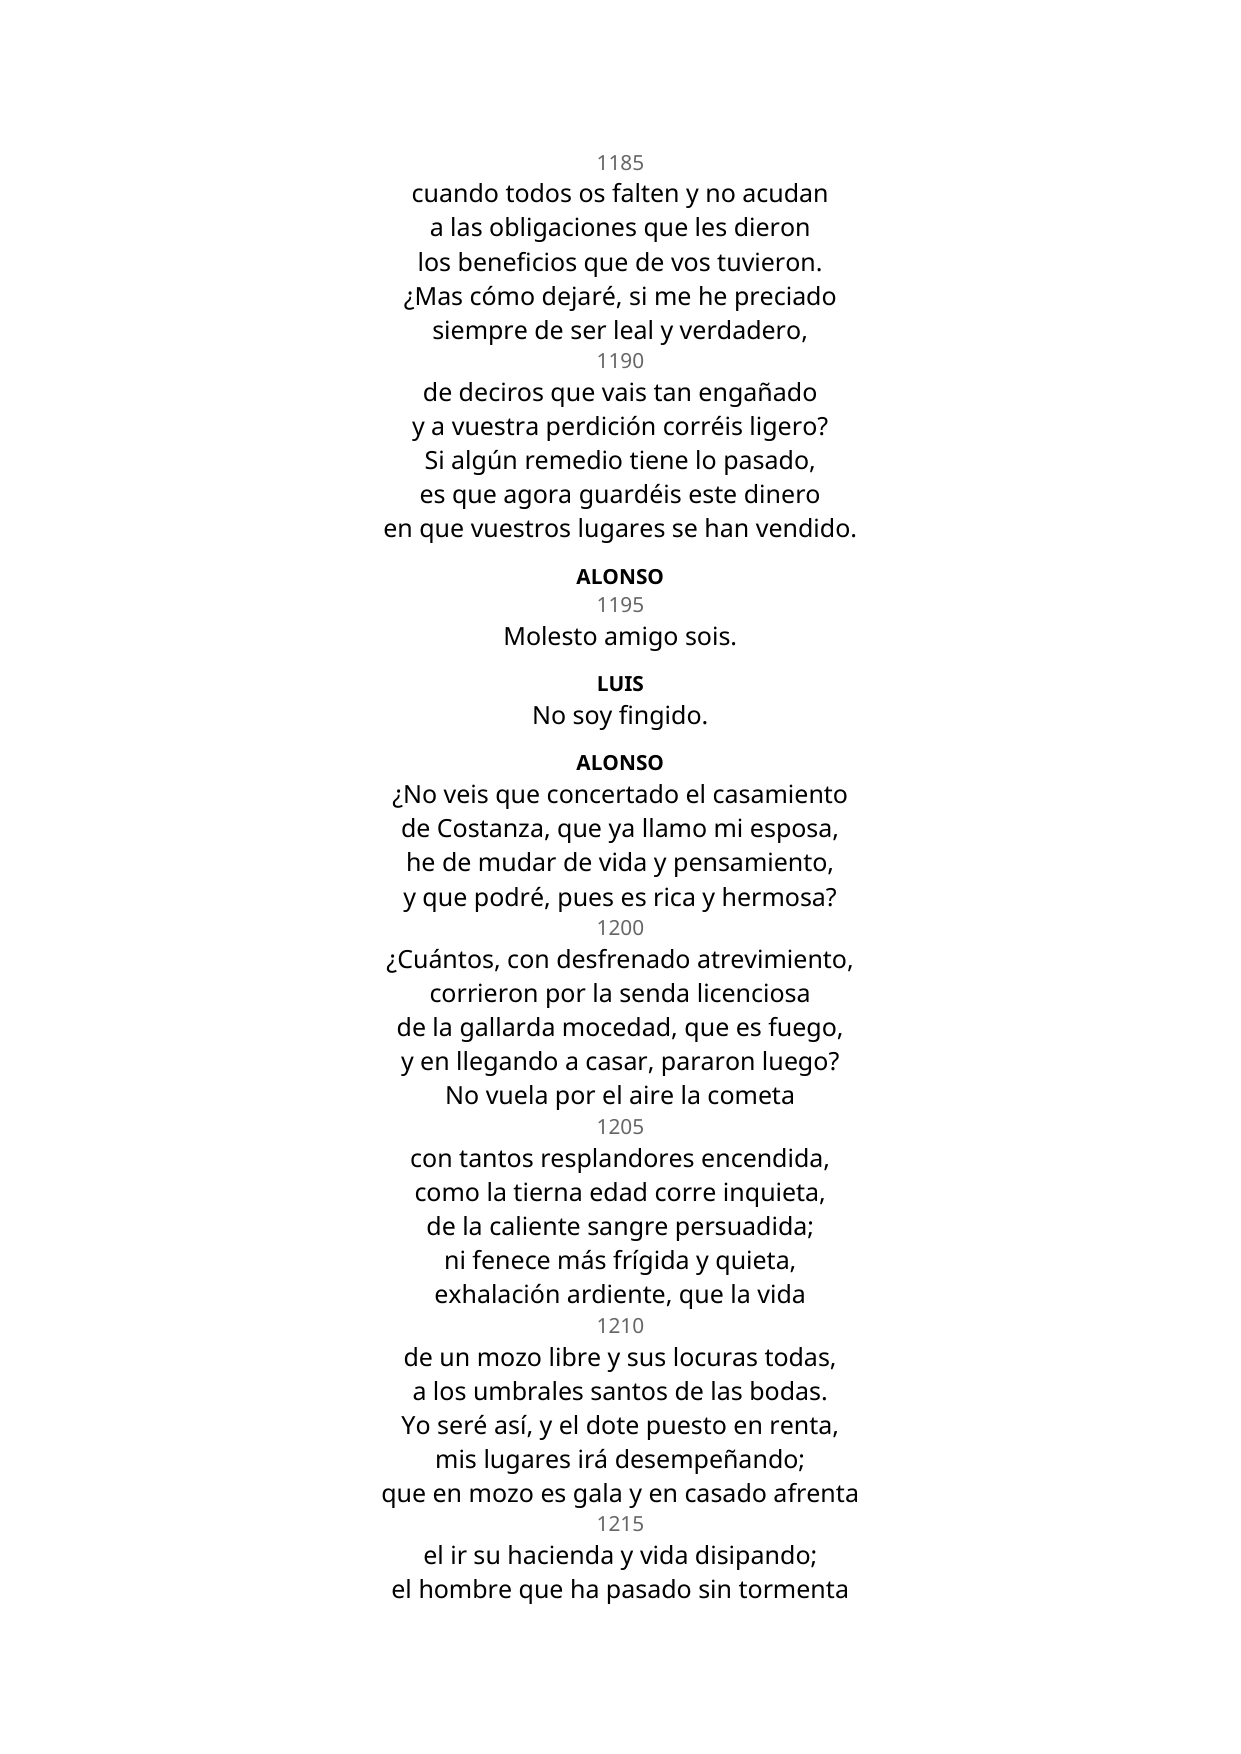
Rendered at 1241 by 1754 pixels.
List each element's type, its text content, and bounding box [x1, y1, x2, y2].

text de Costanza, que ya llamo mi esposa, [177, 811, 1063, 845]
text he de mudar de vida y pensamiento, [177, 845, 1063, 879]
text de la caliente sangre persuadida; [177, 1208, 1063, 1243]
text de la gallarda mocedad, que es fuego, [177, 1010, 1063, 1044]
text 1185 [177, 148, 1063, 176]
text el hombre que ha pasado sin tormenta [177, 1572, 1063, 1606]
text a los umbrales santos de las bodas. [177, 1373, 1063, 1407]
text a las obligaciones que les dieron [177, 210, 1063, 244]
text siempre de ser leal y verdadero, [177, 312, 1063, 346]
text como la tierna edad corre inquieta, [177, 1174, 1063, 1208]
text y que podré, pues es rica y hermosa? [177, 879, 1063, 913]
text que en mozo es gala y en casado afrenta [177, 1475, 1063, 1509]
text es que agora guardéis este dinero [177, 477, 1063, 511]
text Yo seré así, y el dote puesto en renta, [177, 1407, 1063, 1441]
text ALONSO [177, 562, 1063, 590]
text corrieron por la senda licenciosa [177, 976, 1063, 1010]
text ¿Cuántos, con desfrenado atrevimiento, [177, 942, 1063, 976]
text Si algún remedio tiene lo pasado, [177, 443, 1063, 477]
text el ir su hacienda y vida disipando; [177, 1538, 1063, 1572]
text 1215 [177, 1509, 1063, 1538]
text mis lugares irá desempeñando; [177, 1441, 1063, 1475]
text 1210 [177, 1311, 1063, 1339]
text y a vuestra perdición corréis ligero? [177, 409, 1063, 443]
text 1200 [177, 913, 1063, 942]
text No vuela por el aire la cometa [177, 1078, 1063, 1112]
text ¿No veis que concertado el casamiento [177, 777, 1063, 811]
text 1190 [177, 346, 1063, 375]
text 1195 [177, 590, 1063, 619]
text en que vuestros lugares se han vendido. [177, 511, 1063, 545]
text y en llegando a casar, pararon luego? [177, 1044, 1063, 1078]
text cuando todos os falten y no acudan [177, 176, 1063, 210]
text de deciros que vais tan engañado [177, 375, 1063, 409]
text LUIS [177, 669, 1063, 698]
text los beneficios que de vos tuvieron. [177, 244, 1063, 278]
text con tantos resplandores encendida, [177, 1140, 1063, 1174]
text ALONSO [177, 748, 1063, 777]
text 1205 [177, 1112, 1063, 1140]
text ¿Mas cómo dejaré, si me he preciado [177, 278, 1063, 312]
text de un mozo libre y sus locuras todas, [177, 1339, 1063, 1373]
text ni fenece más frígida y quieta, [177, 1243, 1063, 1277]
text exhalación ardiente, que la vida [177, 1277, 1063, 1311]
text No soy fingido. [177, 698, 1063, 732]
text Molesto amigo sois. [177, 619, 1063, 653]
